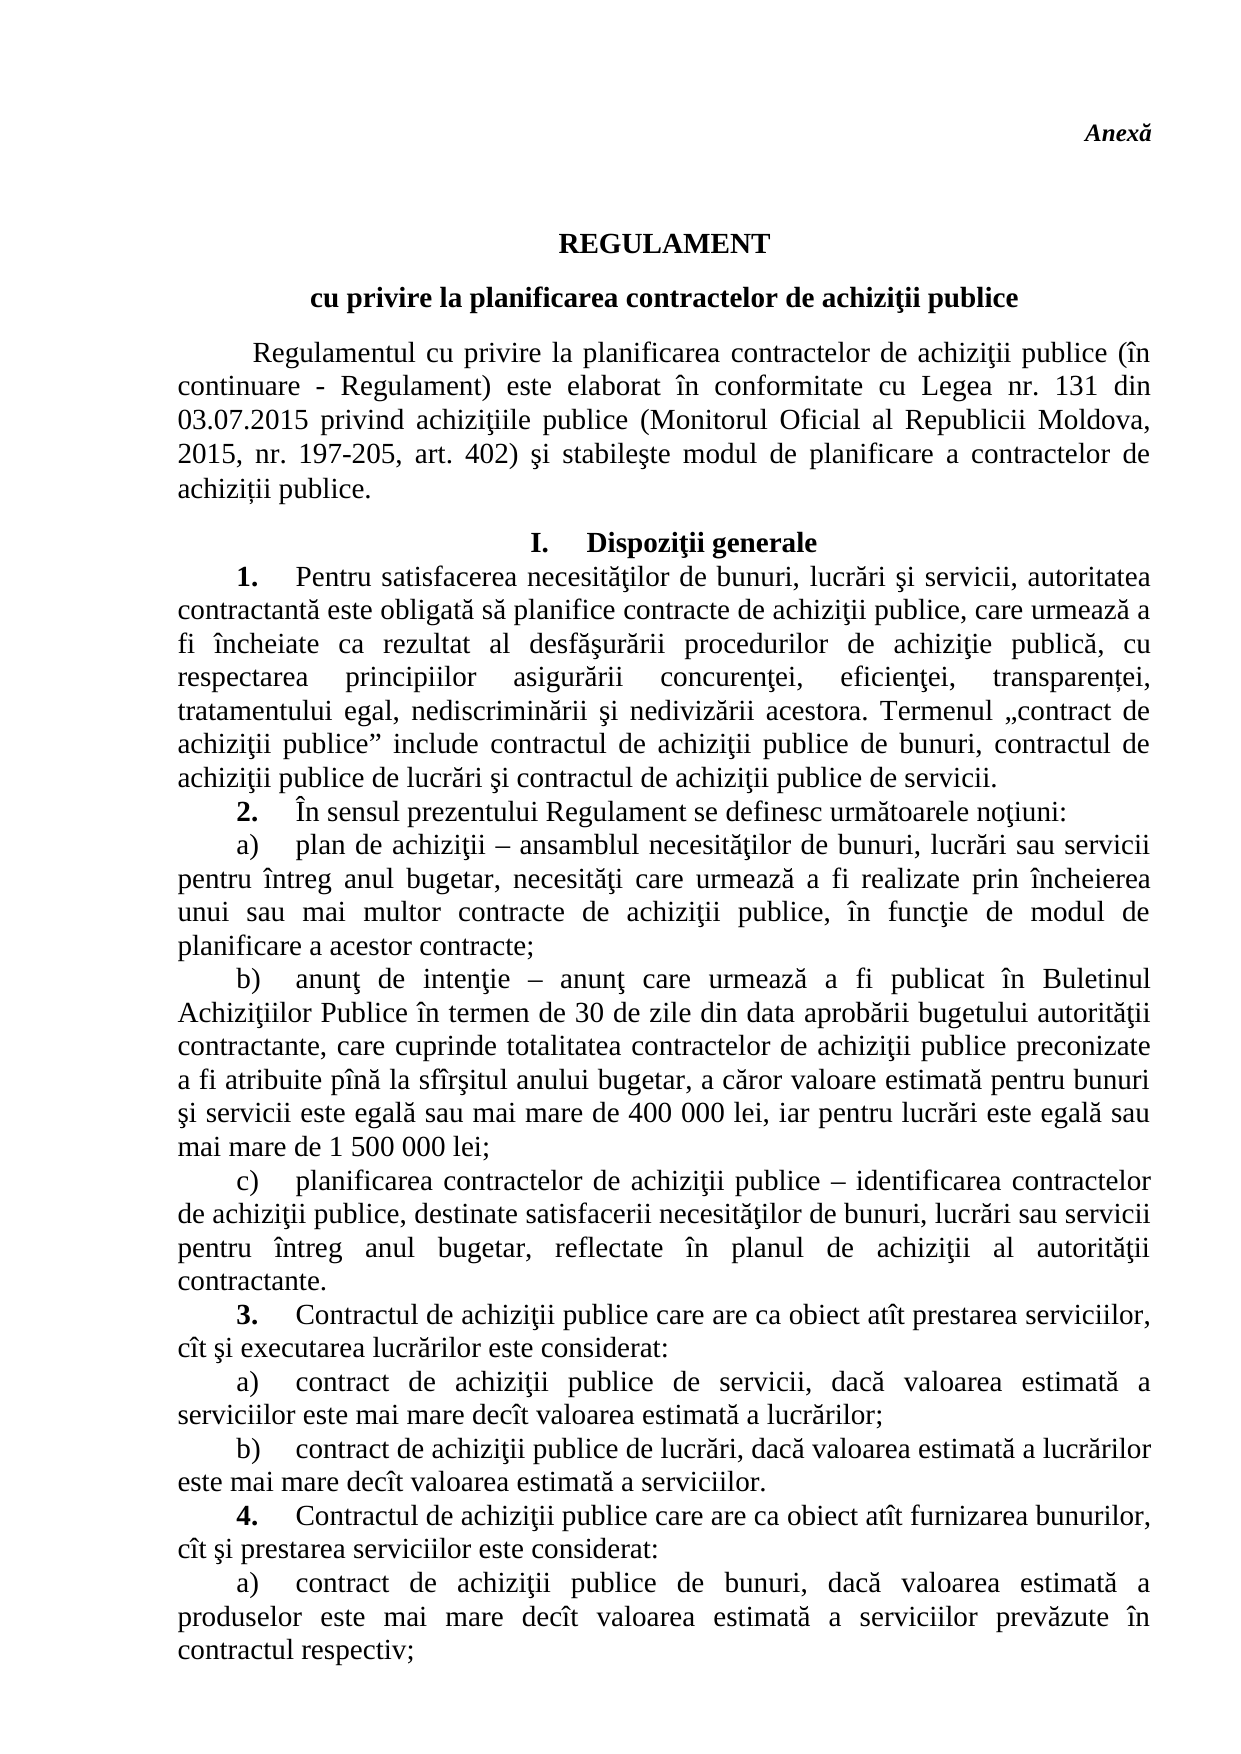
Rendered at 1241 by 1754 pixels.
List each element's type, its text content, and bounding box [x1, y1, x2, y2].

list Dispoziţii generale [215, 525, 1151, 559]
list anunţ de intenţie – anunţ care urmează a fi publicat în Buletinul Achiziţiilor Publice în termen de 30 de zile din data aprobării bugetului autorităţii contractante, care cuprinde totalitatea contractelor de achiziţii publice preconizate a fi atribuite pînă la sfîrşitul anului bugetar, a căror valoare estimată pentru bunuri şi servicii este egală sau mai mare de 400 000 lei, iar pentru lucrări este egală sau mai mare de 1 500 000 lei; [177, 961, 1151, 1163]
list Contractul de achiziţii publice care are ca obiect atît furnizarea bunurilor, cît şi prestarea serviciilor este considerat: [177, 1498, 1151, 1565]
text cu privire la planificarea contractelor de achiziţii publice [177, 280, 1151, 314]
list contract de achiziţii publice de lucrări, dacă valoarea estimată a lucrărilor este mai mare decît valoarea estimată a serviciilor. [177, 1431, 1151, 1498]
list Pentru satisfacerea necesităţilor de bunuri, lucrări şi servicii, autoritatea contractantă este obligată să planifice contracte de achiziţii publice, care urmează a fi încheiate ca rezultat al desfăşurării procedurilor de achiziţie publică, cu respectarea principiilor asigurării concurenţei, eficienţei, transparenței, tratamentului egal, nediscriminării şi nedivizării acestora. Termenul „contract de achiziţii publice” include contractul de achiziţii publice de bunuri, contractul de achiziţii publice de lucrări şi contractul de achiziţii publice de servicii. [177, 559, 1151, 794]
list contract de achiziţii publice de servicii, dacă valoarea estimată a serviciilor este mai mare decît valoarea estimată a lucrărilor; [177, 1364, 1151, 1431]
list contract de achiziţii publice de bunuri, dacă valoarea estimată a produselor este mai mare decît valoarea estimată a serviciilor prevăzute în contractul respectiv; [177, 1565, 1151, 1666]
text Anexă [177, 118, 1151, 147]
list plan de achiziţii – ansamblul necesităţilor de bunuri, lucrări sau servicii pentru întreg anul bugetar, necesităţi care urmează a fi realizate prin încheierea unui sau mai multor contracte de achiziţii publice, în funcţie de modul de planificare a acestor contracte; [177, 827, 1151, 961]
list planificarea contractelor de achiziţii publice – identificarea contractelor de achiziţii publice, destinate satisfacerii necesităţilor de bunuri, lucrări sau servicii pentru întreg anul bugetar, reflectate în planul de achiziţii al autorităţii contractante. [177, 1163, 1151, 1297]
list Contractul de achiziţii publice care are ca obiect atît prestarea serviciilor, cît şi executarea lucrărilor este considerat: [177, 1297, 1151, 1364]
list În sensul prezentului Regulament se definesc următoarele noţiuni: [177, 794, 1151, 827]
text Regulamentul cu privire la planificarea contractelor de achiziţii publice (în continuare - Regulament) este elaborat în conformitate cu Legea nr. 131 din 03.07.2015 privind achiziţiile publice (Monitorul Oficial al Republicii Moldova, 2015, nr. 197-205, art. 402) şi stabileşte modul de planificare a contractelor de achiziții publice. [177, 335, 1151, 504]
text REGULAMENT [177, 226, 1151, 259]
